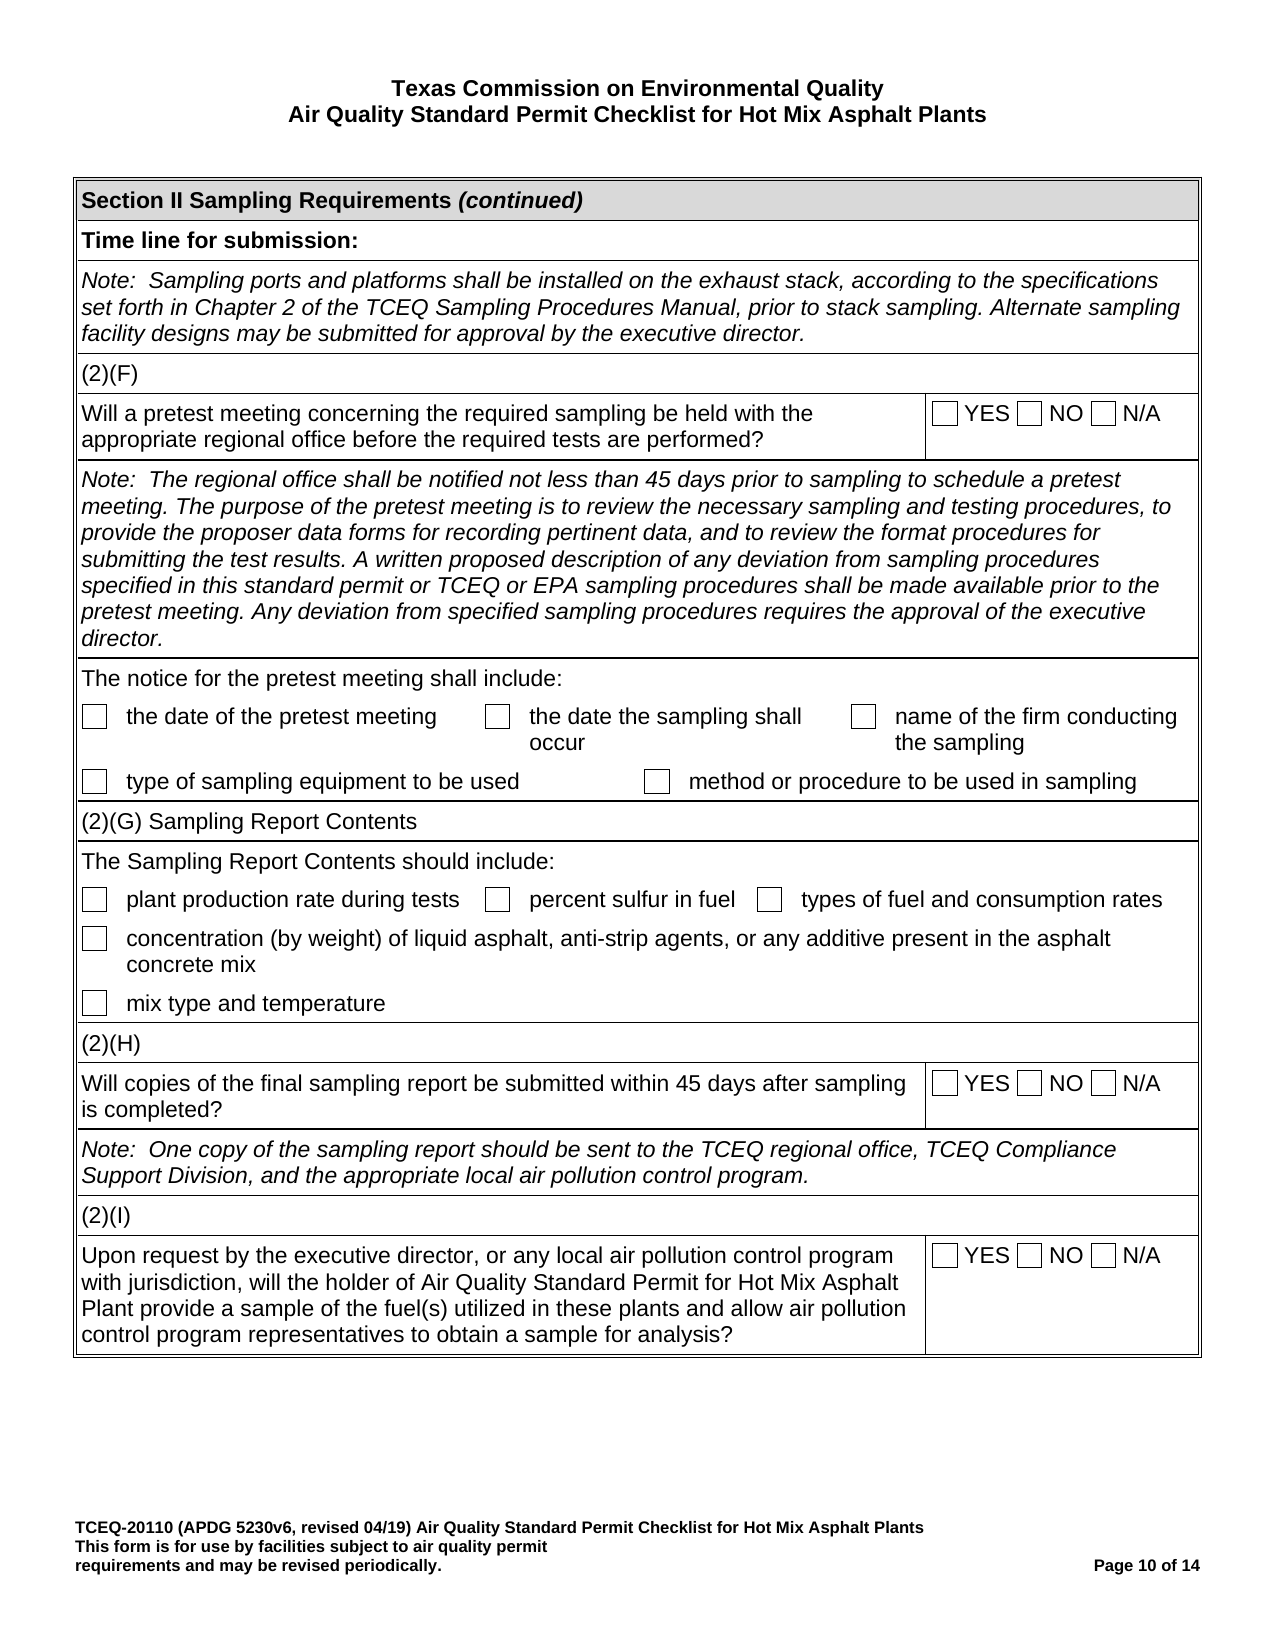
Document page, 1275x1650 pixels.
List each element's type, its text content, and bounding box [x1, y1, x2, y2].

table_cell mix type and temperature [77, 984, 1198, 1022]
table_cell YES NO N/A [926, 1063, 1198, 1128]
table_cell YES NO N/A [926, 1236, 1198, 1354]
table_cell YES NO N/A [926, 394, 1198, 459]
table_cell type of sampling equipment to be used [77, 762, 637, 800]
table_cell Will copies of the final sampling report be submitted within 45 days after sampling is completed? [77, 1063, 925, 1128]
table_cell concentration (by weight) of liquid asphalt, anti-strip agents, or any additive present in the asphalt concrete mix [77, 919, 1198, 983]
table_cell The Sampling Report Contents should include: [77, 841, 1198, 880]
table_cell The notice for the pretest meeting shall include: [77, 658, 1198, 697]
table_cell (2)(G) Sampling Report Contents [77, 801, 1198, 840]
table_cell the date of the pretest meeting [77, 697, 478, 762]
text Air Quality Standard Permit Checklist for Hot Mix Asphalt Plants [75, 101, 1200, 128]
table_cell Time line for submission: [77, 221, 1198, 260]
table_cell Will a pretest meeting concerning the required sampling be held with the appropriate regional office before the required tests are performed? [77, 394, 925, 459]
table_cell (2)(H) [77, 1023, 1198, 1062]
table_cell method or procedure to be used in sampling [638, 762, 1198, 800]
table_header Section II Sampling Requirements (continued) [77, 181, 1198, 220]
text Texas Commission on Environmental Quality [75, 75, 1200, 101]
table_cell (2)(F) [77, 354, 1198, 392]
table_cell Note: Sampling ports and platforms shall be installed on the exhaust stack, according to the specifications set forth in Chapter 2 of the TCEQ Sampling Procedures Manual, prior to stack sampling. Alternate sampling facility designs may be submitted for approval by the executive director. [77, 261, 1198, 352]
table_cell (2)(I) [77, 1196, 1198, 1234]
table_cell Upon request by the executive director, or any local air pollution control program with jurisdiction, will the holder of Air Quality Standard Permit for Hot Mix Asphalt Plant provide a sample of the fuel(s) utilized in these plants and allow air pollution control program representatives to obtain a sample for analysis? [77, 1236, 925, 1354]
table_cell the date the sampling shall occur [478, 697, 844, 762]
table_cell name of the firm conducting the sampling [844, 697, 1198, 762]
table_cell Note: One copy of the sampling report should be sent to the TCEQ regional office, TCEQ Compliance Support Division, and the appropriate local air pollution control program. [77, 1129, 1198, 1194]
table_cell Note: The regional office shall be notified not less than 45 days prior to sampling to schedule a pretest meeting. The purpose of the pretest meeting is to review the necessary sampling and testing procedures, to provide the proposer data forms for recording pertinent data, and to review the format procedures for submitting the test results. A written proposed description of any deviation from sampling procedures specified in this standard permit or TCEQ or EPA sampling procedures shall be made available prior to the pretest meeting. Any deviation from specified sampling procedures requires the approval of the executive director. [77, 460, 1198, 657]
table_cell types of fuel and consumption rates [750, 880, 1198, 919]
table_cell percent sulfur in fuel [478, 880, 750, 919]
table_cell plant production rate during tests [77, 880, 478, 919]
